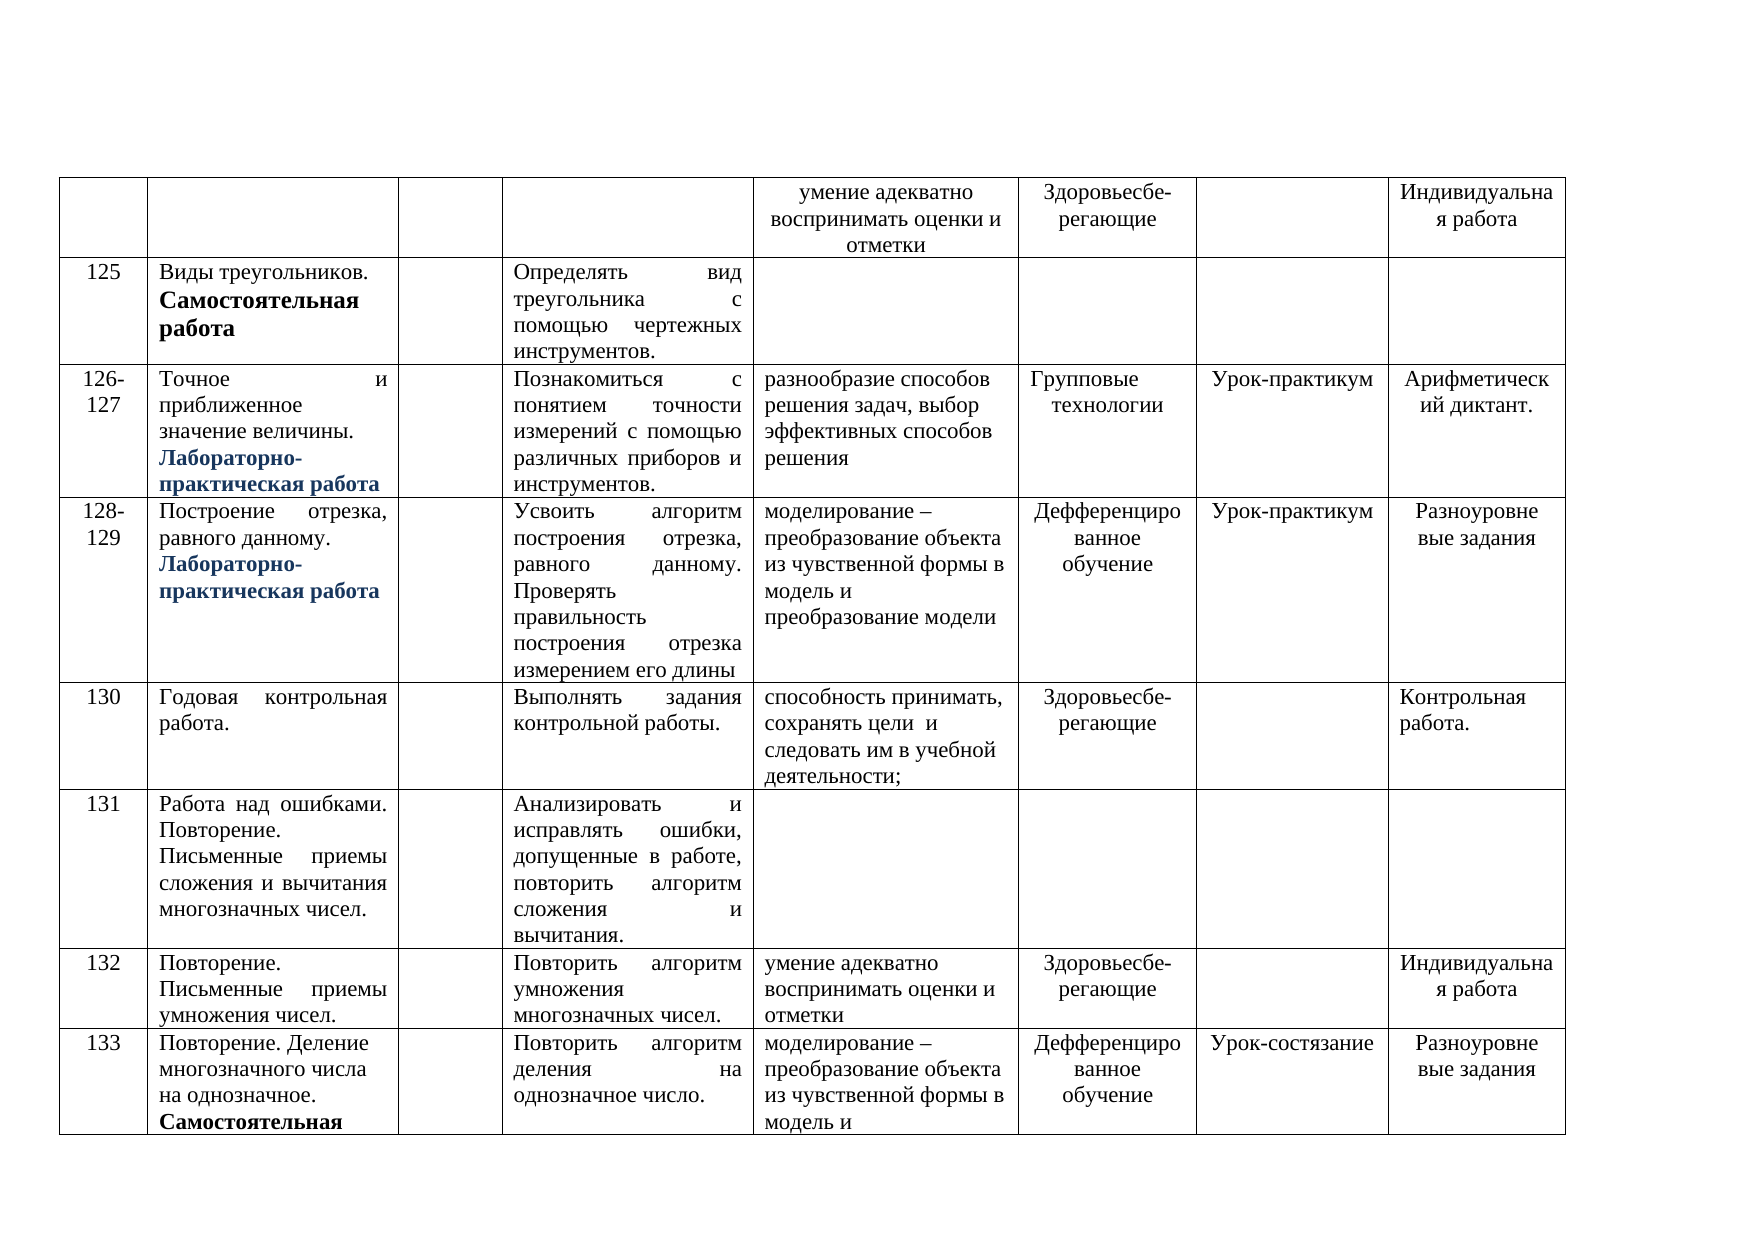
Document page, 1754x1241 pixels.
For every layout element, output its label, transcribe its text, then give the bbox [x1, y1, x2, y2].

table_cell Повторить алгоритм умножения многозначных чисел. [503, 949, 753, 1028]
table_cell [399, 683, 502, 788]
table_cell Выполнять задания контрольной работы. [503, 683, 753, 788]
table_cell Разноуровне вые задания [1389, 498, 1565, 682]
table_cell 126-127 [60, 365, 147, 497]
table_cell Построение отрезка, равного данному. Лабораторно-практическая работа [148, 498, 398, 682]
table_cell 128-129 [60, 498, 147, 682]
table_cell Индивидуальная работа [1389, 178, 1565, 257]
table_cell Дефференцированное обучение [1019, 498, 1196, 682]
table_cell [399, 790, 502, 948]
table_cell Групповые технологии [1019, 365, 1196, 497]
table_cell способность принимать, сохранять цели и следовать им в учебной деятельности; [754, 683, 1018, 788]
table_cell [1197, 949, 1388, 1028]
table_cell разнообразие способов решения задач, выбор эффективных способов решения [754, 365, 1018, 497]
table_cell Здоровьесбе- регающие [1019, 683, 1196, 788]
table_cell Повторение. Письменные приемы умножения чисел. [148, 949, 398, 1028]
table_cell Годовая контрольная работа. [148, 683, 398, 788]
table_cell [399, 365, 502, 497]
table_cell умение адекватно воспринимать оценки и отметки [754, 949, 1018, 1028]
table_cell Урок-практикум [1197, 498, 1388, 682]
table_cell Контрольная работа. [1389, 683, 1565, 788]
table_cell 133 [60, 1029, 147, 1134]
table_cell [503, 1029, 753, 1134]
table_cell [399, 178, 502, 257]
table_cell Урок-практикум [1197, 365, 1388, 497]
table_cell [399, 258, 502, 364]
table_cell 130 [60, 683, 147, 788]
table_cell Определять вид треугольника с помощью чертежных инструментов. [503, 258, 753, 364]
table_cell Урок-состязание [1197, 1029, 1388, 1134]
table_cell [754, 790, 1018, 948]
table_cell Анализировать и исправлять ошибки, допущенные в работе, повторить алгоритм сложения и вычитания. [503, 790, 753, 948]
table_cell [148, 178, 398, 257]
table_cell [399, 498, 502, 682]
table_cell [503, 178, 753, 257]
table_cell Точное и приближенное значение величины. Лабораторно-практическая работа [148, 365, 398, 497]
table_cell [1019, 258, 1196, 364]
table_cell [1389, 790, 1565, 948]
table_cell Здоровьесбе- регающие [1019, 949, 1196, 1028]
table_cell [754, 1029, 1018, 1134]
table_cell [399, 949, 502, 1028]
table_cell Арифметический диктант. [1389, 365, 1565, 497]
table_cell [1197, 178, 1388, 257]
table_cell 125 [60, 258, 147, 364]
table_cell моделирование – преобразование объекта из чувственной формы в модель и преобразование модели [754, 498, 1018, 682]
table_cell Усвоить алгоритм построения отрезка, равного данному. Проверять правильность построения отрезка измерением его длины [503, 498, 753, 682]
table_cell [148, 1029, 398, 1134]
table_cell 132 [60, 949, 147, 1028]
table_cell Здоровьесбе- регающие [1019, 178, 1196, 257]
table_cell [399, 1029, 502, 1134]
table_cell Виды треугольников. Самостоятельная работа [148, 258, 398, 364]
table_cell [1197, 790, 1388, 948]
table_cell умение адекватно воспринимать оценки и отметки [754, 178, 1018, 257]
table_cell [1197, 258, 1388, 364]
table_cell [60, 178, 147, 257]
table_cell Познакомиться с понятием точности измерений с помощью различных приборов и инструментов. [503, 365, 753, 497]
table_cell [1197, 683, 1388, 788]
table_cell [1389, 258, 1565, 364]
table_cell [1389, 1029, 1565, 1134]
table_cell Индивидуальная работа [1389, 949, 1565, 1028]
table_cell Работа над ошибками. Повторение. Письменные приемы сложения и вычитания многозначных чисел. [148, 790, 398, 948]
table_cell 131 [60, 790, 147, 948]
table_cell [754, 258, 1018, 364]
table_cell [1019, 1029, 1196, 1134]
table_cell [1019, 790, 1196, 948]
